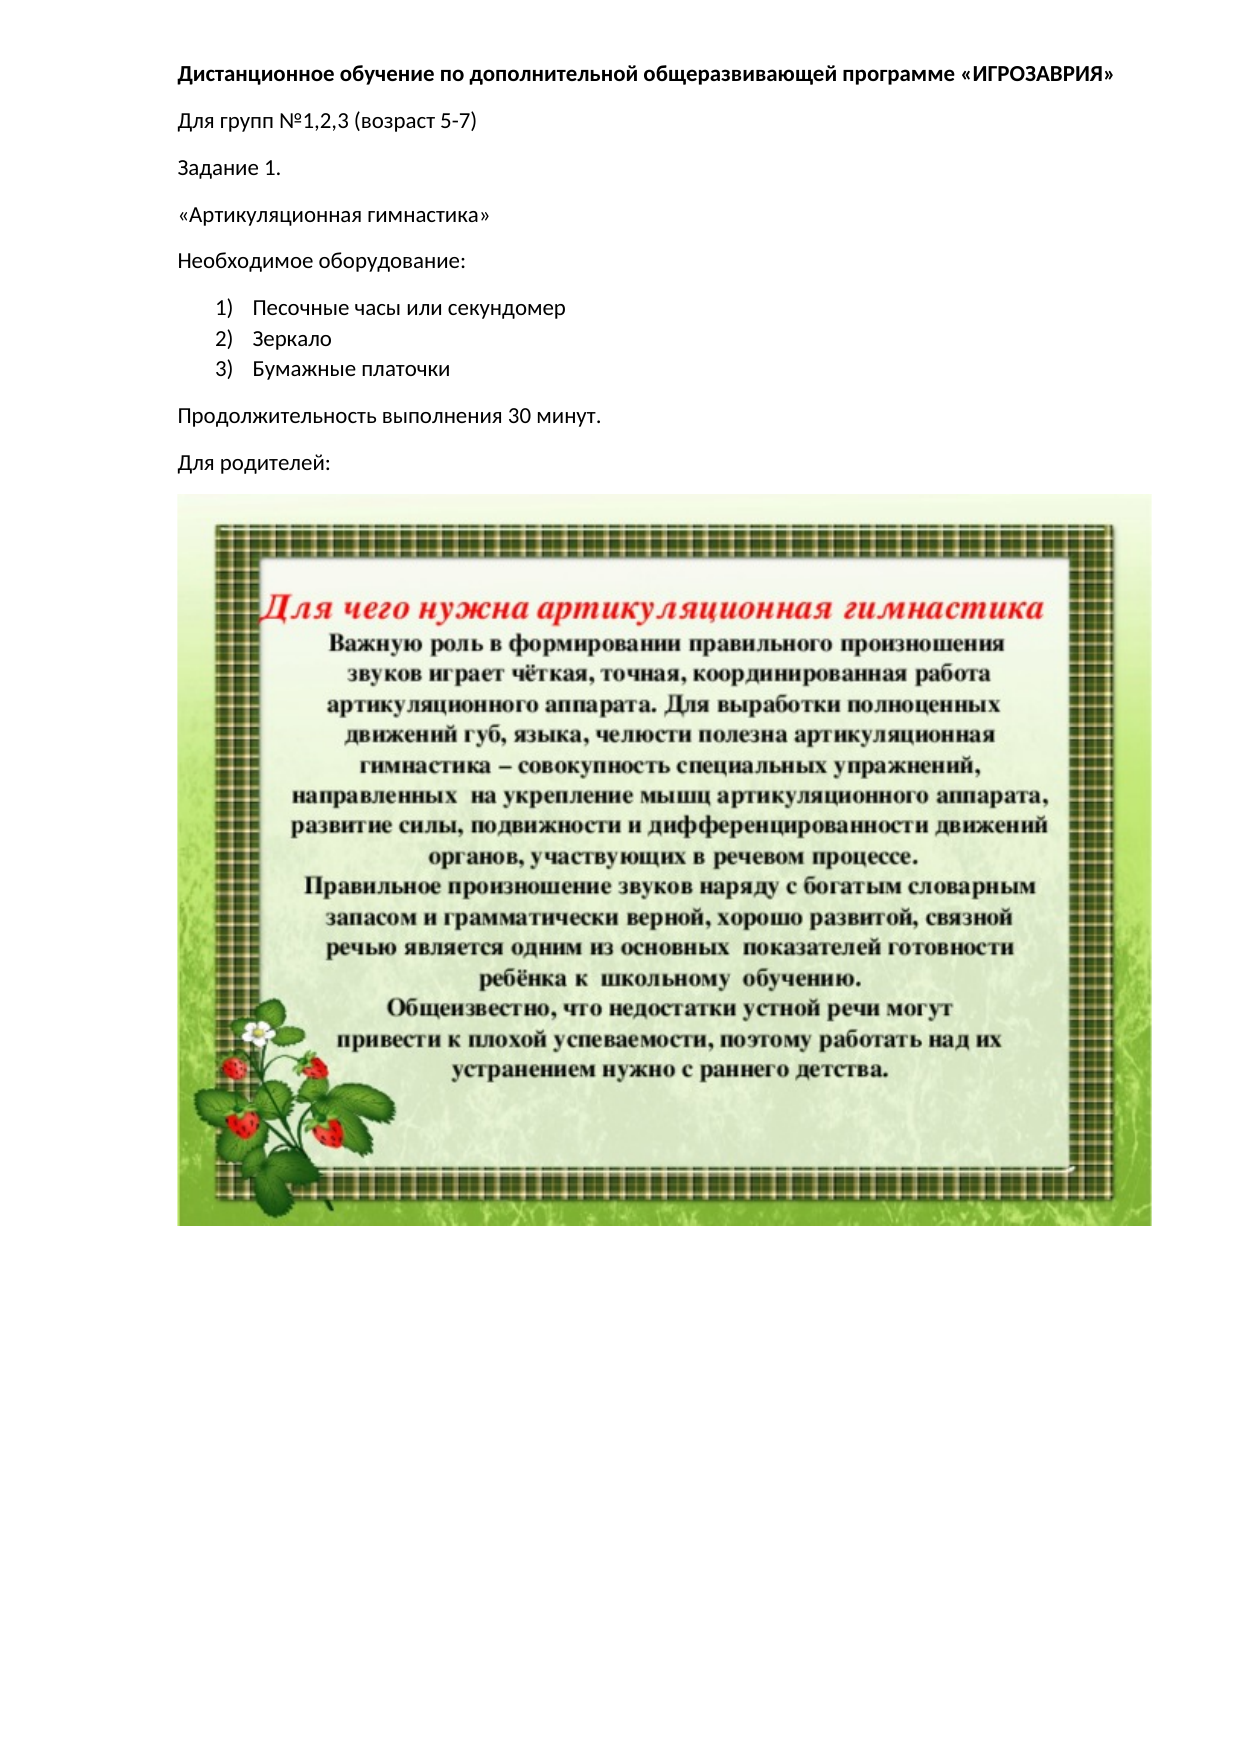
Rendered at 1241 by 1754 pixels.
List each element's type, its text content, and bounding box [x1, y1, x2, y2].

text Для родителей: [177, 448, 1152, 476]
text Дистанционное обучение по дополнительной общеразвивающей программе «ИГРОЗАВРИЯ» [177, 59, 1152, 87]
text Продолжительность выполнения 30 минут. [177, 401, 1152, 429]
list Зеркало [215, 324, 1152, 352]
text Необходимое оборудование: [177, 247, 1152, 275]
text «Артикуляционная гимнастика» [177, 200, 1152, 228]
picture [177, 494, 1152, 1226]
list Песочные часы или секундомер [215, 293, 1152, 322]
text Задание 1. [177, 153, 1152, 181]
text Для групп №1,2,3 (возраст 5-7) [177, 106, 1152, 134]
list Бумажные платочки [215, 354, 1152, 382]
